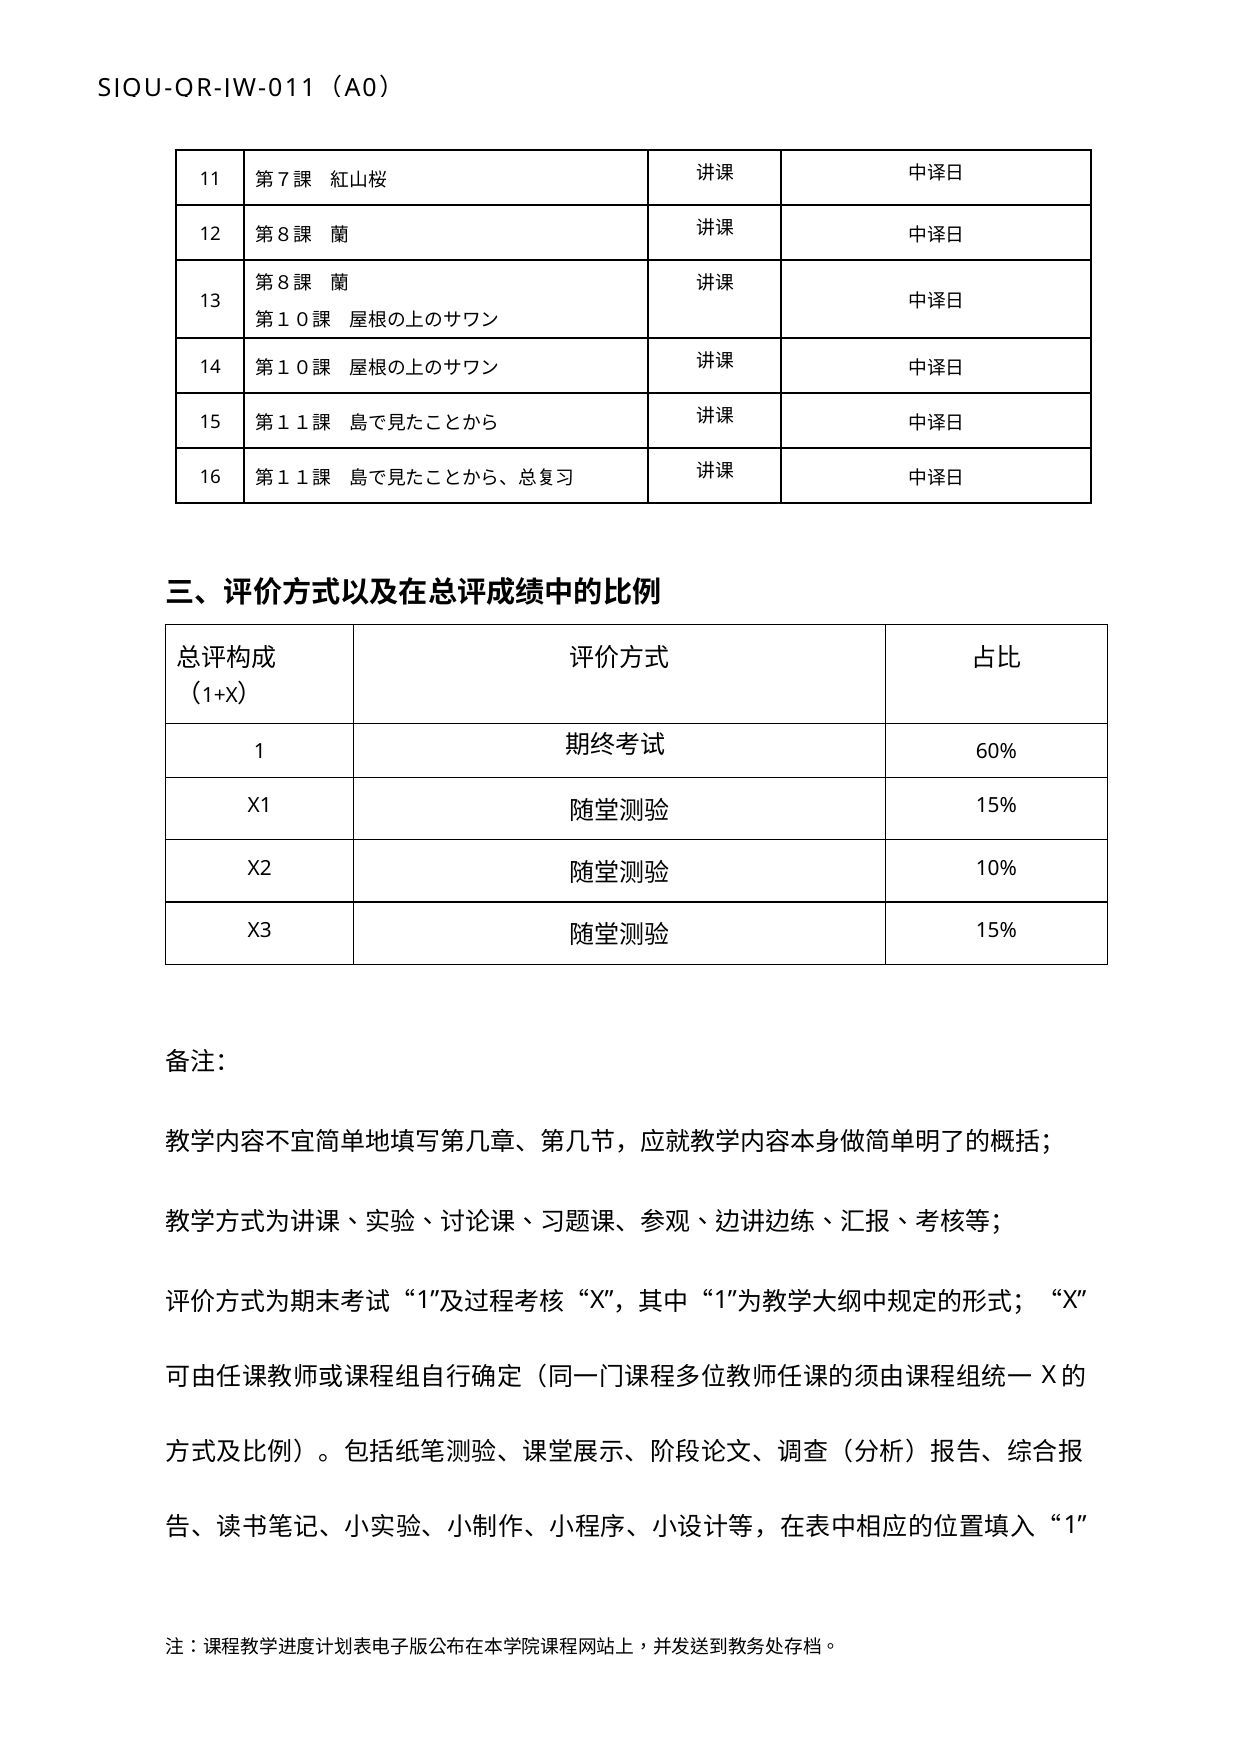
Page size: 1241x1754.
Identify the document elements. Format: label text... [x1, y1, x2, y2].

text 备注： [165, 1007, 1087, 1082]
table_cell 中译日 [782, 151, 1090, 204]
table_cell 讲课 [649, 449, 780, 502]
table_cell 第８課 蘭 第１０課 屋根の上のサワン [245, 261, 647, 337]
table_cell 第８課 蘭 [245, 206, 647, 259]
table_cell X2 [166, 840, 353, 901]
text 教学内容不宜简单地填写第几章、第几节，应就教学内容本身做简单明了的概括； [165, 1087, 1087, 1162]
table_cell 中译日 [782, 206, 1090, 259]
table_cell 16 [177, 449, 243, 502]
table_cell 中译日 [782, 339, 1090, 392]
table_cell 中译日 [782, 449, 1090, 502]
table_cell X3 [166, 903, 353, 964]
table_cell 15 [177, 394, 243, 447]
table_cell 讲课 [649, 261, 780, 337]
table_cell 第１１課 島で見たことから [245, 394, 647, 447]
table_cell 第７課 紅山桜 [245, 151, 647, 204]
table_cell 期终考试 [354, 724, 885, 777]
table_cell 60% [886, 724, 1107, 777]
table_cell 讲课 [649, 206, 780, 259]
table_cell 第１０課 屋根の上のサワン [245, 339, 647, 392]
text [165, 1247, 1087, 1547]
table_cell 讲课 [649, 394, 780, 447]
table_cell 15% [886, 778, 1107, 839]
text 三、评价方式以及在总评成绩中的比例 [165, 569, 1087, 611]
table_cell 12 [177, 206, 243, 259]
table_cell 随堂测验 [354, 840, 885, 901]
table_cell 随堂测验 [354, 778, 885, 839]
table_header 占比 [886, 625, 1107, 722]
table_cell 中译日 [782, 261, 1090, 337]
table_header 评价方式 [354, 625, 885, 722]
table_cell 1 [166, 724, 353, 777]
table_cell 随堂测验 [354, 903, 885, 964]
table_cell 15% [886, 903, 1107, 964]
table_cell 讲课 [649, 151, 780, 204]
text 教学方式为讲课、实验、讨论课、习题课、参观、边讲边练、汇报、考核等； [165, 1167, 1087, 1242]
table_cell 14 [177, 339, 243, 392]
table_cell 讲课 [649, 339, 780, 392]
table_cell X1 [166, 778, 353, 839]
table_cell 13 [177, 261, 243, 337]
table_cell 10% [886, 840, 1107, 901]
table_cell 11 [177, 151, 243, 204]
table_cell 中译日 [782, 394, 1090, 447]
table_header 总评构成（1+X） [166, 625, 353, 722]
table_cell 第１１課 島で見たことから、总复习 [245, 449, 647, 502]
